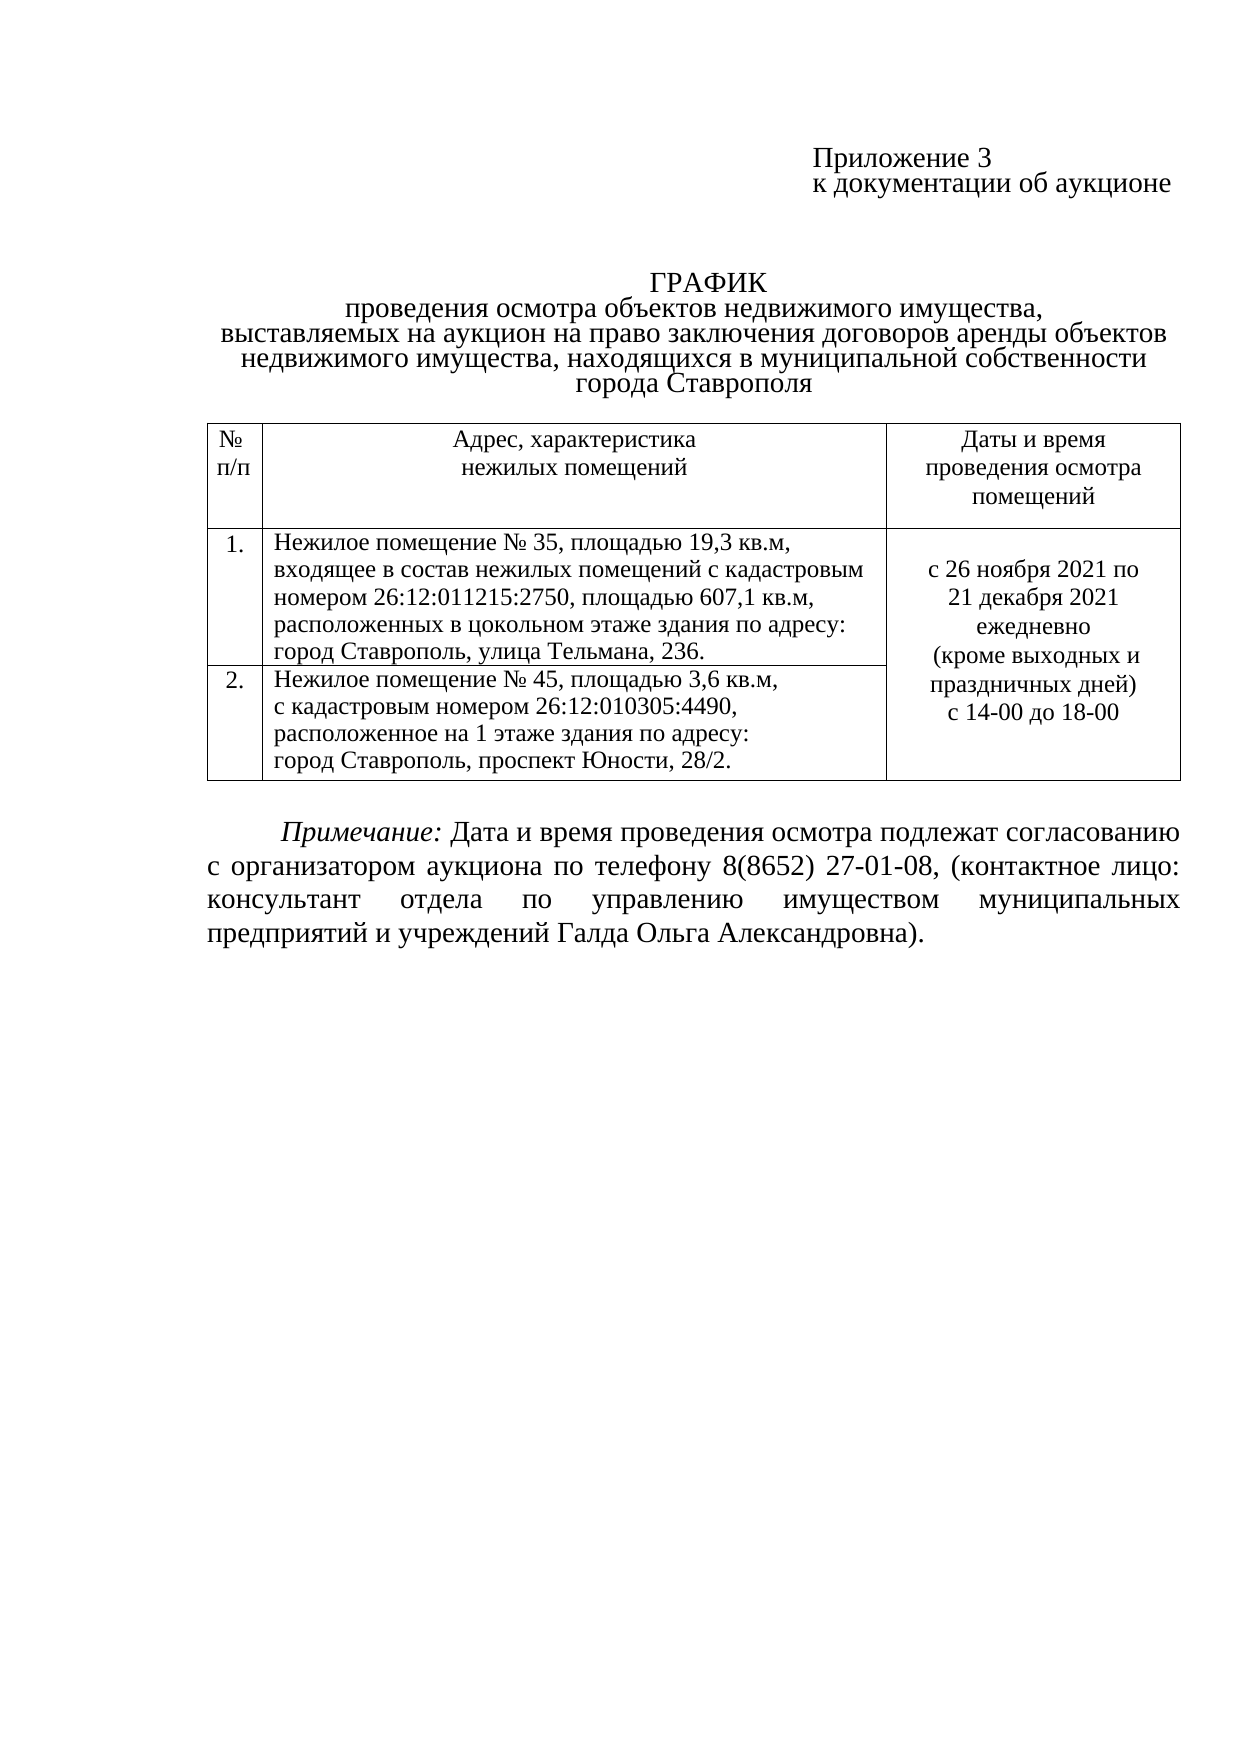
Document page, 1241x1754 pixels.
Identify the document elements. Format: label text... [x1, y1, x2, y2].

table_cell 2. [208, 666, 262, 779]
text Приложение 3 [207, 148, 1181, 173]
table_header № п/п [208, 424, 262, 528]
table_cell 1. [208, 529, 262, 664]
table_header Адрес, характеристика нежилых помещений [263, 424, 886, 528]
text проведения осмотра объектов недвижимого имущества, [207, 298, 1181, 323]
text Примечание: Дата и время проведения осмотра подлежат согласованию с организатором аукциона по телефону 8(8652) 27-01-08, (контактное лицо: консультант отдела по управлению имуществом муниципальных предприятий и учреждений Галда Ольга Александровна). [207, 814, 1181, 948]
table_cell с 26 ноября 2021 по 21 декабря 2021 ежедневно (кроме выходных и праздничных дней) с 14-00 до 18-00 [887, 529, 1180, 779]
table_cell Нежилое помещение № 35, площадью 19,3 кв.м, входящее в состав нежилых помещений с кадастровым номером 26:12:011215:2750, площадью 607,1 кв.м, расположенных в цокольном этаже здания по адресу: город Ставрополь, улица Тельмана, 236. [263, 529, 886, 664]
text ГРАФИК [576, 273, 1181, 298]
table_header Даты и время проведения осмотра помещений [887, 424, 1180, 528]
text к документации об аукционе [207, 173, 1181, 198]
text выставляемых на аукцион на право заключения договоров аренды объектов недвижимого имущества, находящихся в муниципальной собственности города Ставрополя [207, 323, 1181, 398]
table_cell Нежилое помещение № 45, площадью 3,6 кв.м, с кадастровым номером 26:12:010305:4490, расположенное на 1 этаже здания по адресу: город Ставрополь, проспект Юности, 28/2. [263, 666, 886, 779]
